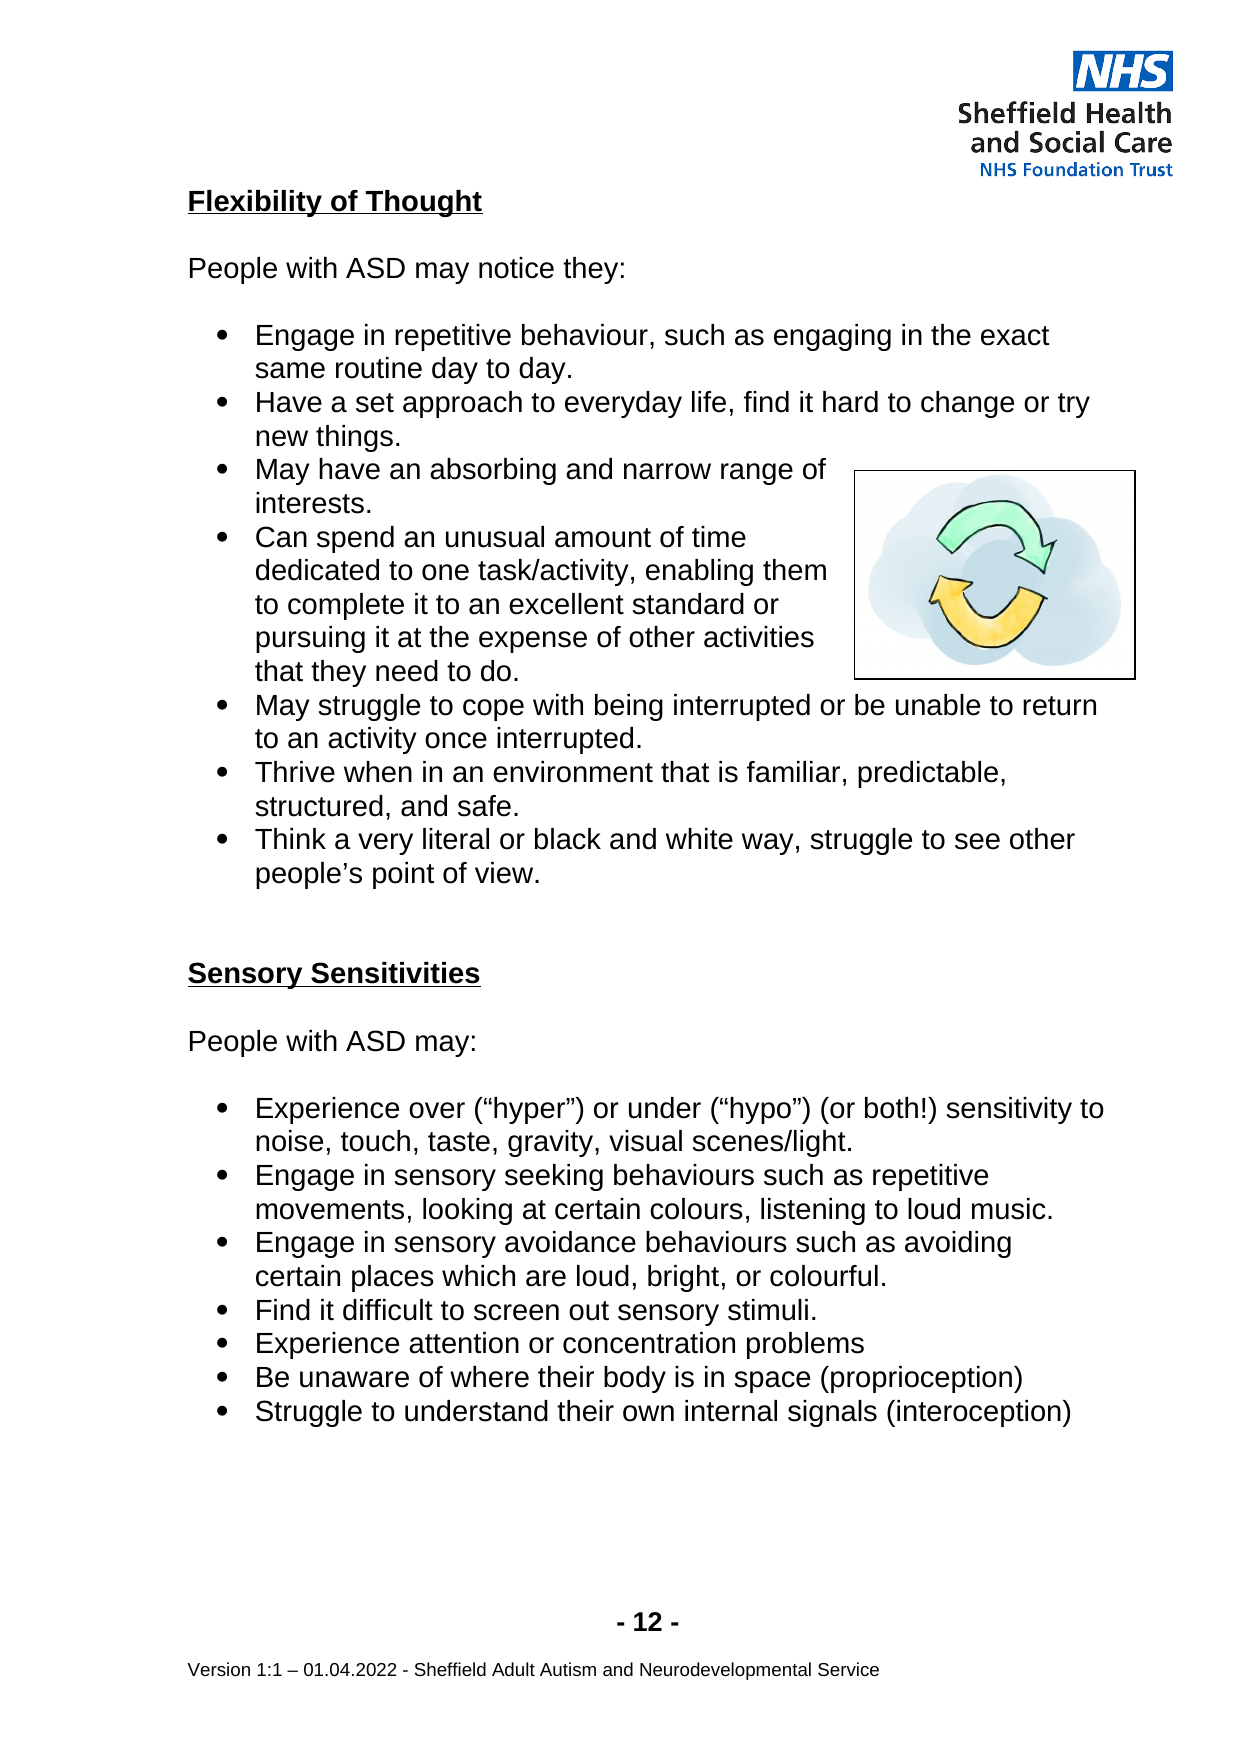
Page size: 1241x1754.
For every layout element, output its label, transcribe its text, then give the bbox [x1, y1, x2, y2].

picture [951, 39, 1183, 189]
picture [855, 471, 1134, 678]
list Find it difficult to screen out sensory stimuli. [217, 1292, 1107, 1326]
text People with ASD may notice they: [187, 251, 1107, 284]
text Flexibility of Thought [187, 183, 1107, 217]
text Sensory Sensitivities [187, 956, 1107, 990]
list Struggle to understand their own internal signals (interoception) [217, 1394, 1107, 1427]
list Experience over (“hyper”) or under (“hypo”) (or both!) sensitivity to noise, touch, taste, gravity, visual scenes/light. [217, 1091, 1107, 1158]
list Experience attention or concentration problems [217, 1326, 1107, 1360]
list Engage in sensory avoidance behaviours such as avoiding certain places which are loud, bright, or colourful. [217, 1225, 1107, 1292]
list Have a set approach to everyday life, find it hard to change or try new things. [217, 385, 1107, 452]
text People with ASD may: [187, 1023, 1107, 1057]
list May struggle to cope with being interrupted or be unable to return to an activity once interrupted. [217, 687, 1107, 755]
list Thrive when in an environment that is familiar, predictable, structured, and safe. [217, 755, 1107, 822]
list Engage in repetitive behaviour, such as engaging in the exact same routine day to day. [217, 318, 1107, 385]
list May have an absorbing and narrow range of interests. [217, 452, 1107, 519]
list Engage in sensory seeking behaviours such as repetitive movements, looking at certain colours, listening to loud music. [217, 1158, 1107, 1225]
list Can spend an unusual amount of time dedicated to one task/activity, enabling them to complete it to an excellent standard or pursuing it at the expense of other activities that they need to do. [217, 519, 1107, 687]
list Think a very literal or black and white way, struggle to see other people’s point of view. [217, 822, 1107, 889]
list Be unaware of where their body is in space (proprioception) [217, 1360, 1107, 1394]
